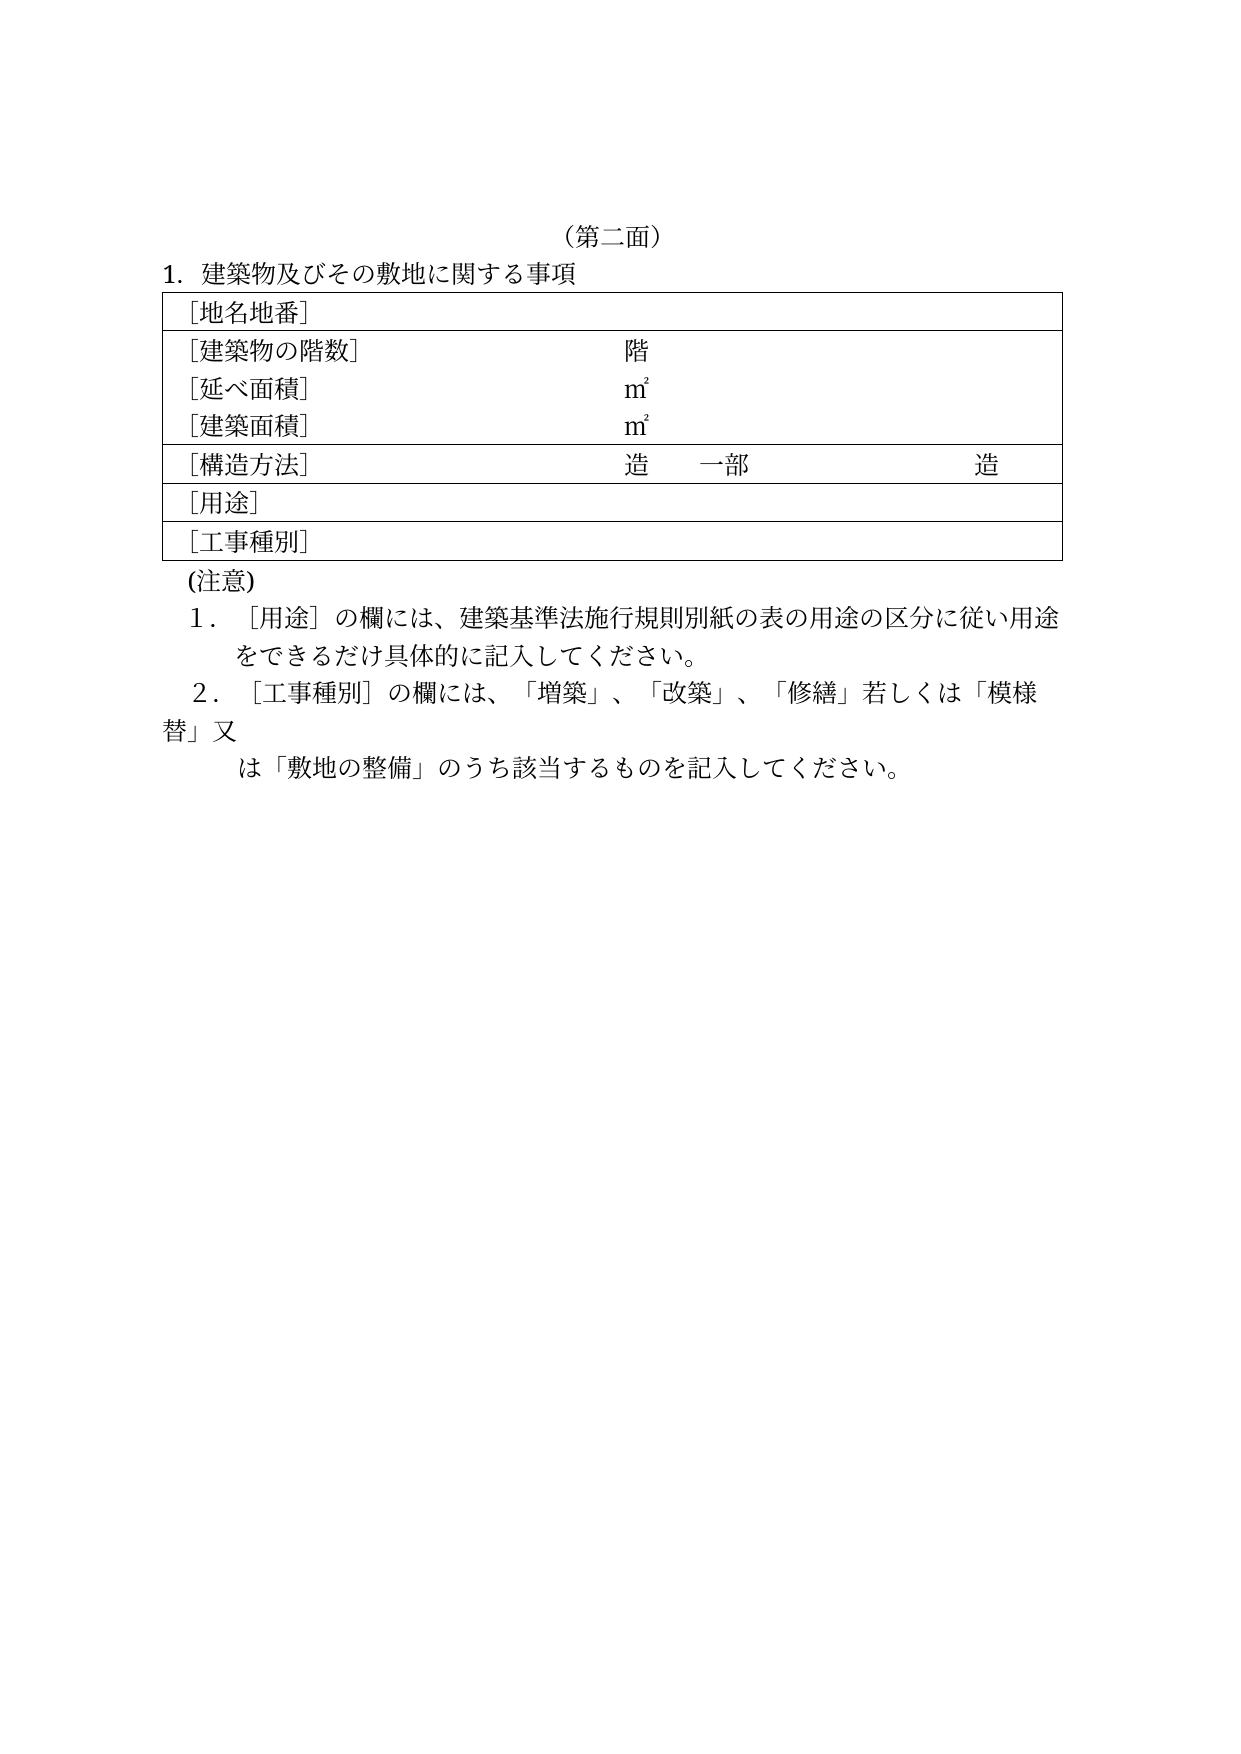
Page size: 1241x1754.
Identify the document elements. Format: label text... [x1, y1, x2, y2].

table_cell ［工事種別］ [163, 522, 1062, 559]
table_cell ［構造方法］ 造 一部 造 [163, 445, 1062, 482]
table_cell ［建築物の階数］ 階 ［延べ面積］ ㎡ ［建築面積］ ㎡ [163, 331, 1062, 444]
text ２．［工事種別］の欄には、「増築」、「改築」、「修繕」若しくは「模様替」又 [162, 673, 1063, 748]
text (注意) [162, 561, 1063, 598]
table_cell ［用途］ [163, 484, 1062, 521]
text は「敷地の整備」のうち該当するものを記入してください。 [162, 748, 1063, 786]
text 1．建築物及びその敷地に関する事項 [162, 254, 1063, 292]
table_header ［地名地番］ [163, 293, 1062, 330]
text （第二面） [162, 217, 1063, 254]
text １．［用途］の欄には、建築基準法施行規則別紙の表の用途の区分に従い用途をできるだけ具体的に記入してください。 [184, 598, 1063, 673]
